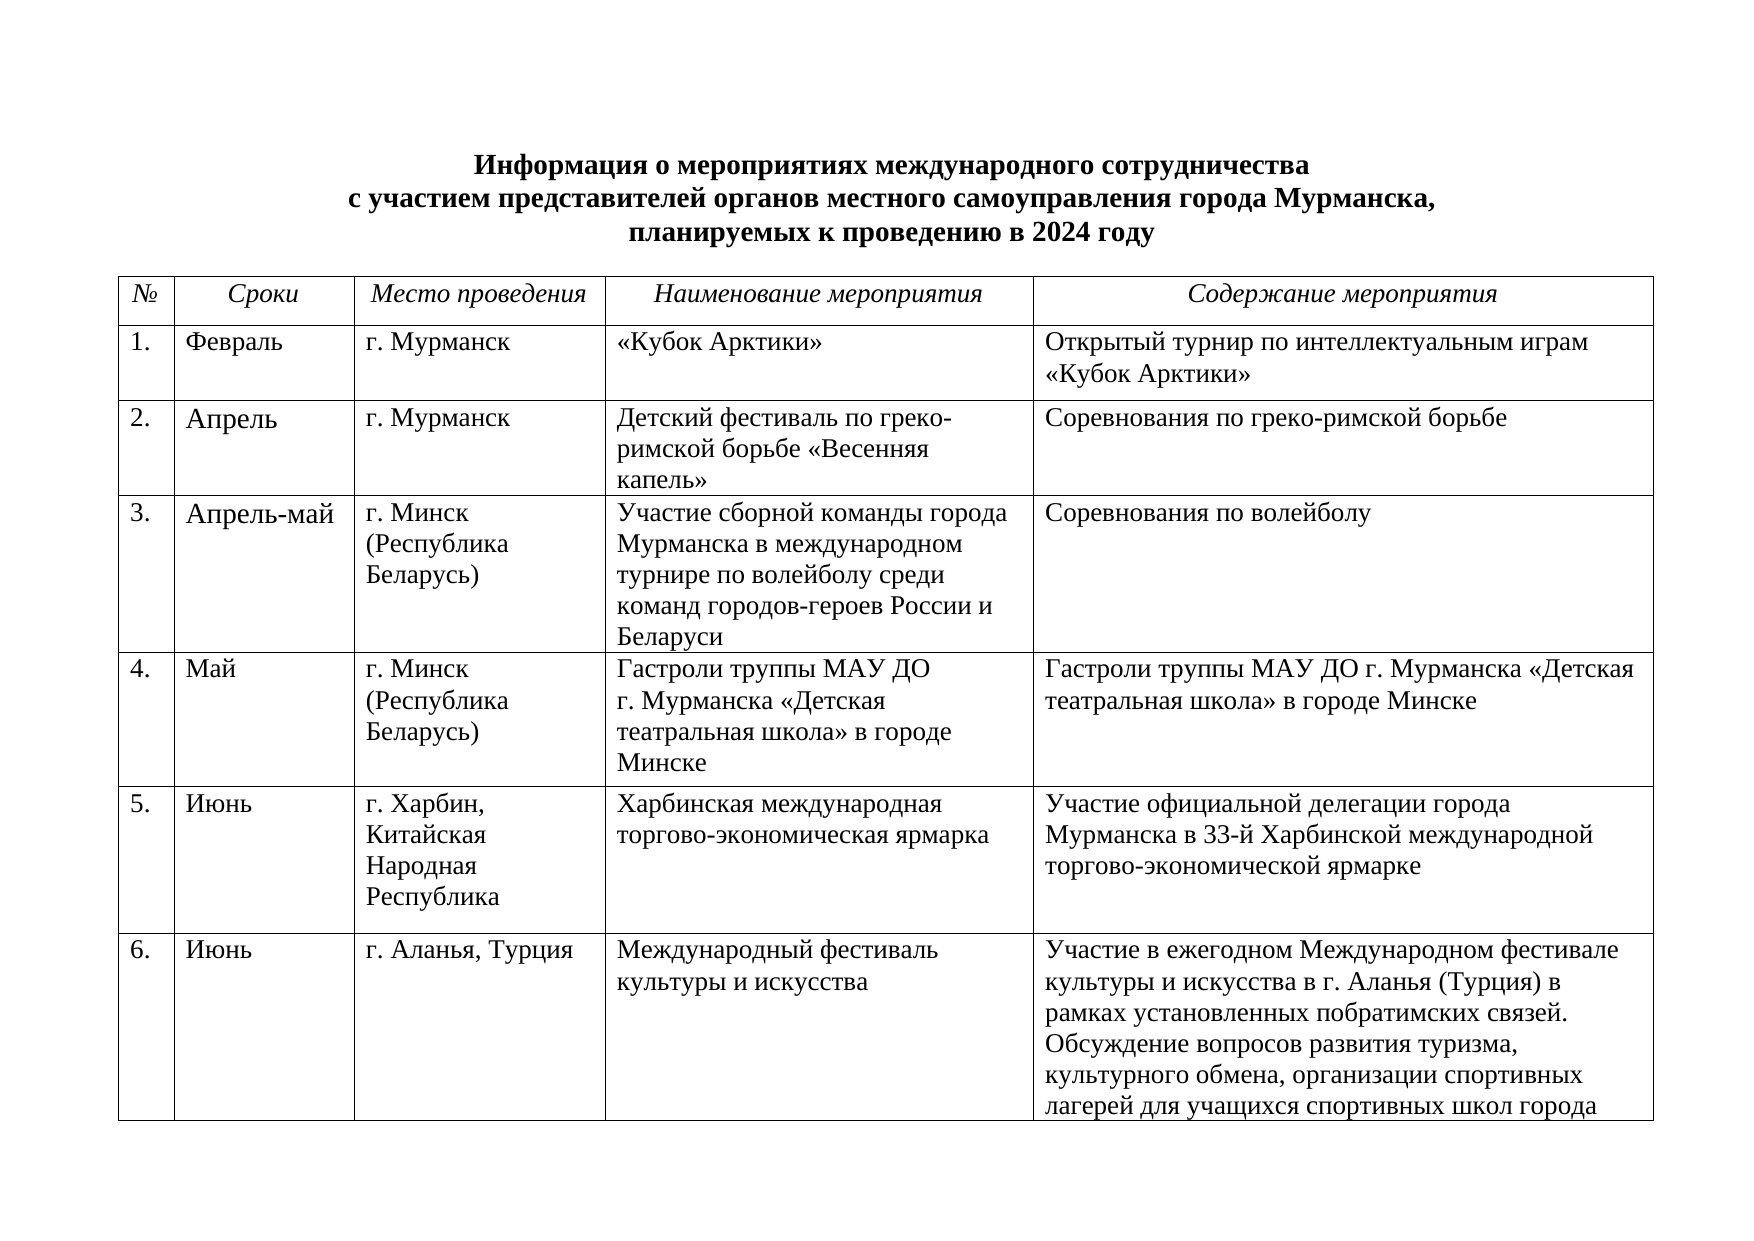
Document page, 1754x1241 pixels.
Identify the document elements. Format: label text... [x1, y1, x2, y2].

text с участием представителей органов местного самоуправления города Мурманска, [118, 180, 1665, 214]
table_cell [606, 934, 1033, 1120]
table_cell г. Мурманск [355, 401, 605, 495]
table_cell г. Минск (Республика Беларусь) [355, 496, 605, 652]
table_header № [119, 277, 174, 324]
table_cell Гастроли труппы МАУ ДО г. Мурманска «Детская театральная школа» в городе Минске [606, 653, 1033, 786]
table_header Наименование мероприятия [606, 277, 1033, 324]
table_cell [119, 934, 174, 1120]
text планируемых к проведению в 2024 году [118, 214, 1665, 247]
table_cell Апрель [175, 401, 354, 495]
table_cell Участие сборной команды города Мурманска в международном турнире по волейболу среди команд городов-героев России и Беларуси [606, 496, 1033, 652]
table_header Место проведения [355, 277, 605, 324]
table_cell [119, 401, 174, 495]
table_cell г. Аланья, Турция [355, 934, 605, 1120]
table_cell Июнь [175, 787, 354, 932]
table_cell г. Минск (Республика Беларусь) [355, 653, 605, 786]
table_cell «Кубок Арктики» [606, 326, 1033, 400]
table_cell [119, 496, 174, 652]
table_cell [119, 653, 174, 786]
table_cell г. Харбин, Китайская Народная Республика [355, 787, 605, 932]
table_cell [1034, 934, 1653, 1120]
table_cell Соревнования по волейболу [1034, 496, 1653, 652]
table_cell Февраль [175, 326, 354, 400]
table_cell Харбинская международная торгово-экономическая ярмарка [606, 787, 1033, 932]
table_cell г. Мурманск [355, 326, 605, 400]
table_cell Детский фестиваль по греко-римской борьбе «Весенняя капель» [606, 401, 1033, 495]
table_cell Гастроли труппы МАУ ДО г. Мурманска «Детская театральная школа» в городе Минске [1034, 653, 1653, 786]
table_cell Соревнования по греко-римской борьбе [1034, 401, 1653, 495]
table_cell [119, 326, 174, 400]
table_cell Апрель-май [175, 496, 354, 652]
table_cell Май [175, 653, 354, 786]
table_header Сроки [175, 277, 354, 324]
table_cell [119, 787, 174, 932]
table_cell Открытый турнир по интеллектуальным играм «Кубок Арктики» [1034, 326, 1653, 400]
table_cell Участие официальной делегации города Мурманска в 33-й Харбинской международной торгово-экономической ярмарке [1034, 787, 1653, 932]
table_cell Июнь [175, 934, 354, 1120]
table_header Содержание мероприятия [1034, 277, 1653, 324]
text Информация о мероприятиях международного сотрудничества [118, 147, 1665, 180]
